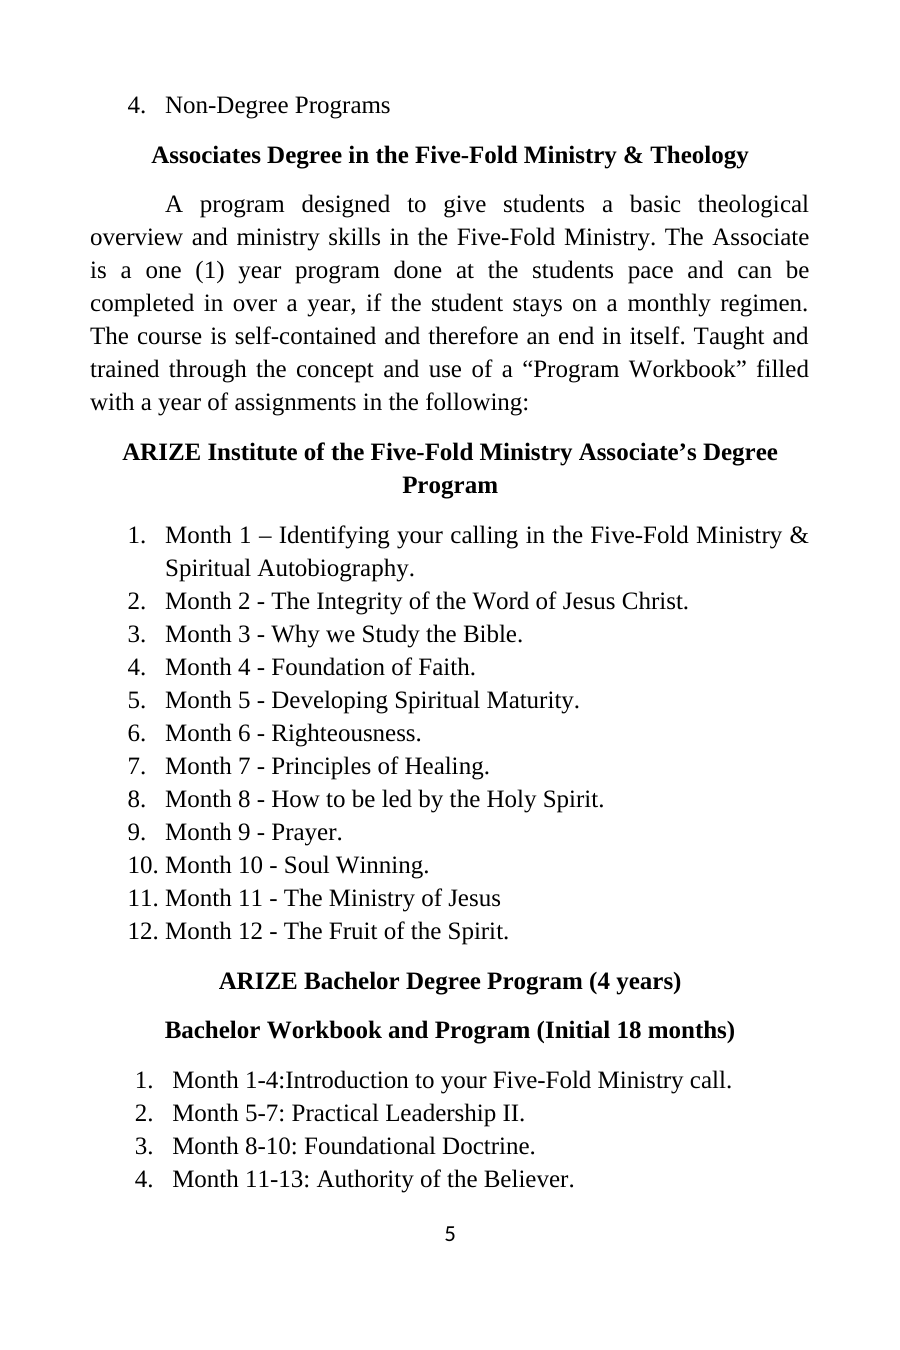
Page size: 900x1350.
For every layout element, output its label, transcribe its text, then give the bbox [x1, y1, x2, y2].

list Month 8 - How to be led by the Holy Spirit. [127, 784, 810, 813]
list Month 4 - Foundation of Faith. [127, 652, 810, 681]
list Month 3 - Why we Study the Bible. [127, 619, 810, 648]
list Month 7 - Principles of Healing. [127, 751, 810, 780]
list Month 12 - The Fruit of the Spirit. [127, 916, 810, 945]
list Month 11 - The Ministry of Jesus [127, 883, 810, 912]
list Month 11-13: Authority of the Believer. [134, 1164, 810, 1193]
list Month 6 - Righteousness. [127, 718, 810, 747]
text ARIZE Bachelor Degree Program (4 years) [90, 966, 810, 994]
list Month 1-4:Introduction to your Five-Fold Ministry call. [134, 1065, 810, 1094]
list Month 10 - Soul Winning. [127, 850, 810, 879]
list Month 9 - Prayer. [127, 817, 810, 846]
list Month 2 - The Integrity of the Word of Jesus Christ. [127, 586, 810, 615]
list Month 5 - Developing Spiritual Maturity. [127, 685, 810, 714]
list Month 1 – Identifying your calling in the Five-Fold Ministry & Spiritual Autobiography. [127, 520, 810, 582]
list Non-Degree Programs [127, 90, 810, 119]
text A program designed to give students a basic theological overview and ministry skills in the Five-Fold Ministry. The Associate is a one (1) year program done at the students pace and can be completed in over a year, if the student stays on a monthly regimen. The course is self-contained and therefore an end in itself. Taught and trained through the concept and use of a “Program Workbook” filled with a year of assignments in the following: [90, 189, 810, 416]
list Month 5-7: Practical Leadership II. [134, 1098, 810, 1127]
text Associates Degree in the Five-Fold Ministry & Theology [90, 140, 810, 168]
list Month 8-10: Foundational Doctrine. [134, 1131, 810, 1160]
text ARIZE Institute of the Five-Fold Ministry Associate’s Degree Program [90, 437, 810, 499]
text Bachelor Workbook and Program (Initial 18 months) [90, 1016, 810, 1044]
